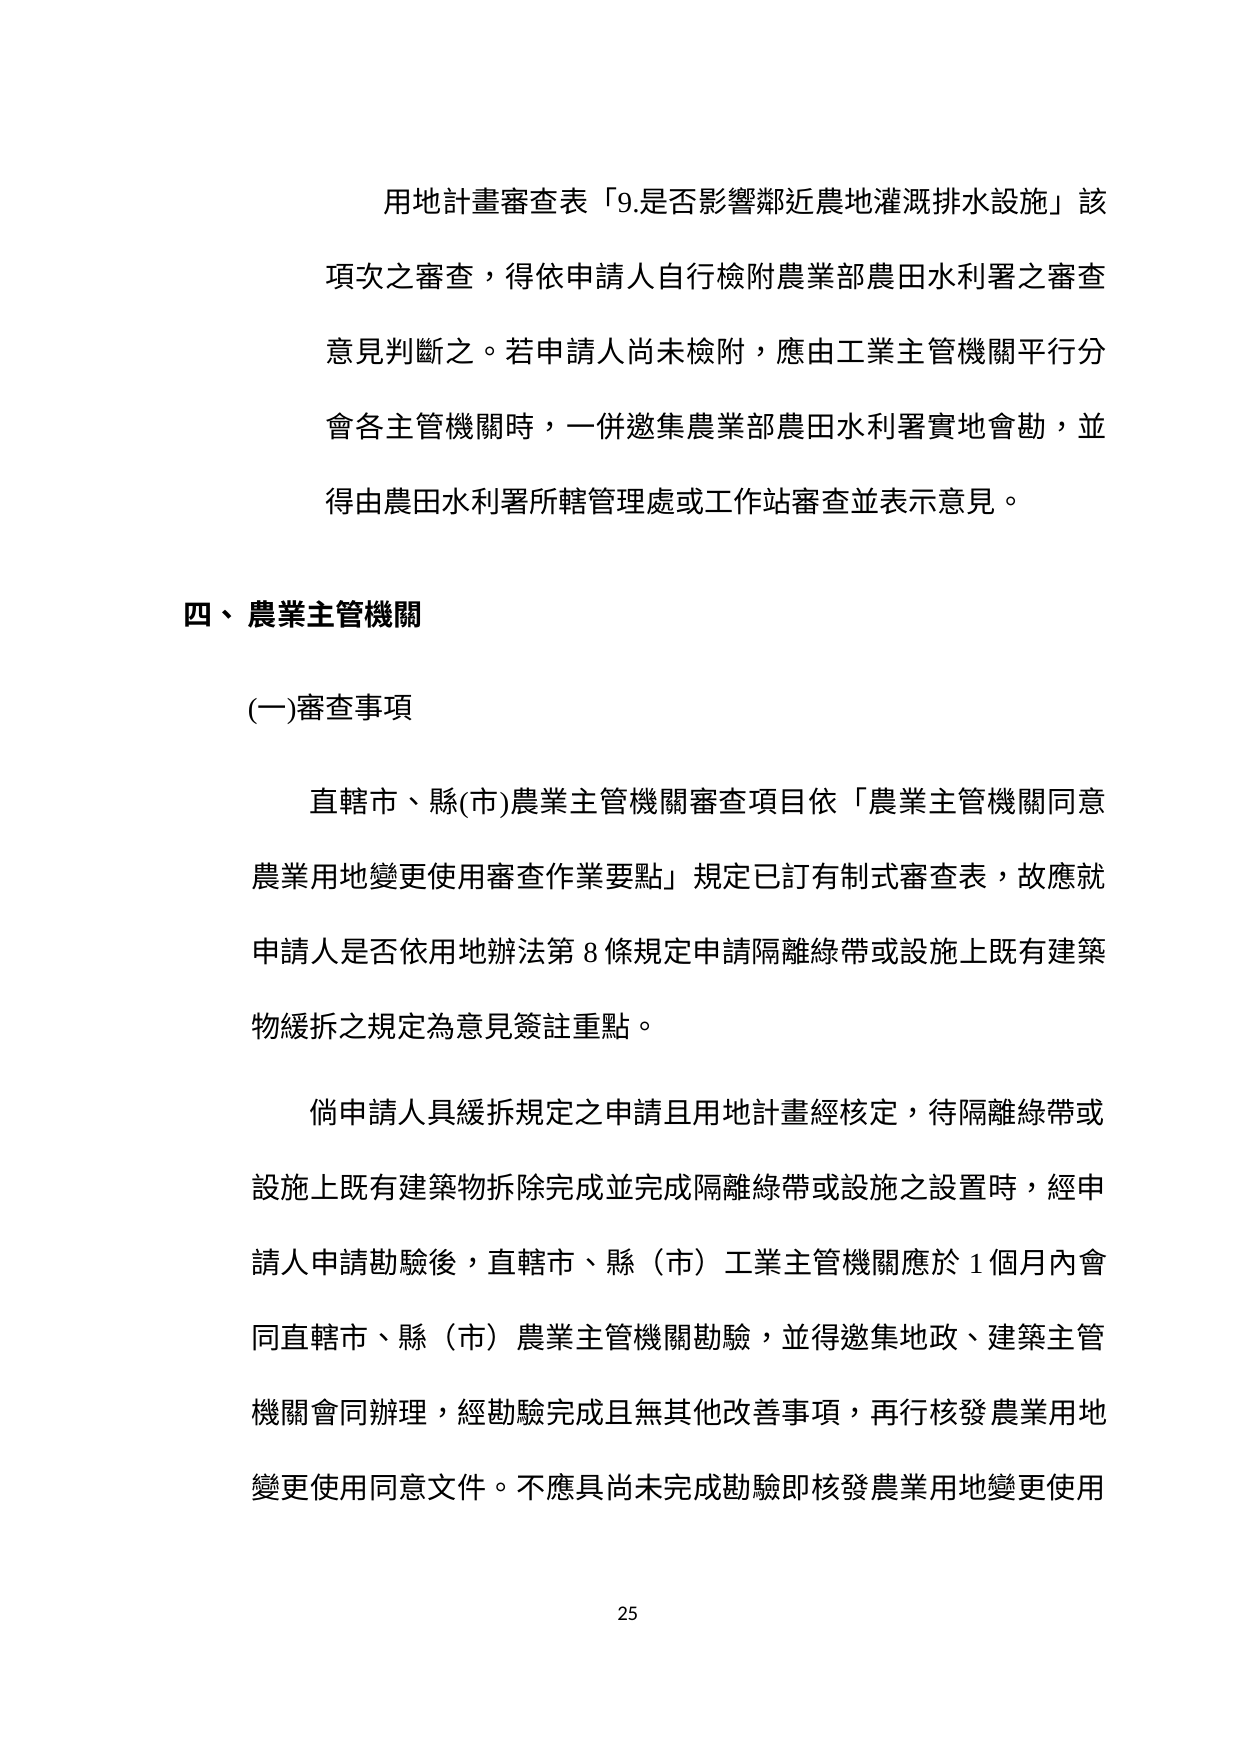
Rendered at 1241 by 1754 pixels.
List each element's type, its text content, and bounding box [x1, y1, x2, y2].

text 農業主管機關 [183, 575, 1107, 650]
list (一)審查事項 [248, 669, 1107, 744]
list 用地計畫審查表「9.是否影響鄰近農地灌溉排水設施」該項次之審查，得依申請人自行檢附農業部農田水利署之審查意見判斷之。若申請人尚未檢附，應由工業主管機關平行分會各主管機關時，一併邀集農業部農田水利署實地會勘，並得由農田水利署所轄管理處或工作站審查並表示意見。 [325, 162, 1107, 537]
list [251, 1074, 1107, 1524]
list 直轄市、縣(市)農業主管機關審查項目依「農業主管機關同意農業用地變更使用審查作業要點」規定已訂有制式審查表，故應就申請人是否依用地辦法第8條規定申請隔離綠帶或設施上既有建築物緩拆之規定為意見簽註重點。 [251, 762, 1107, 1062]
